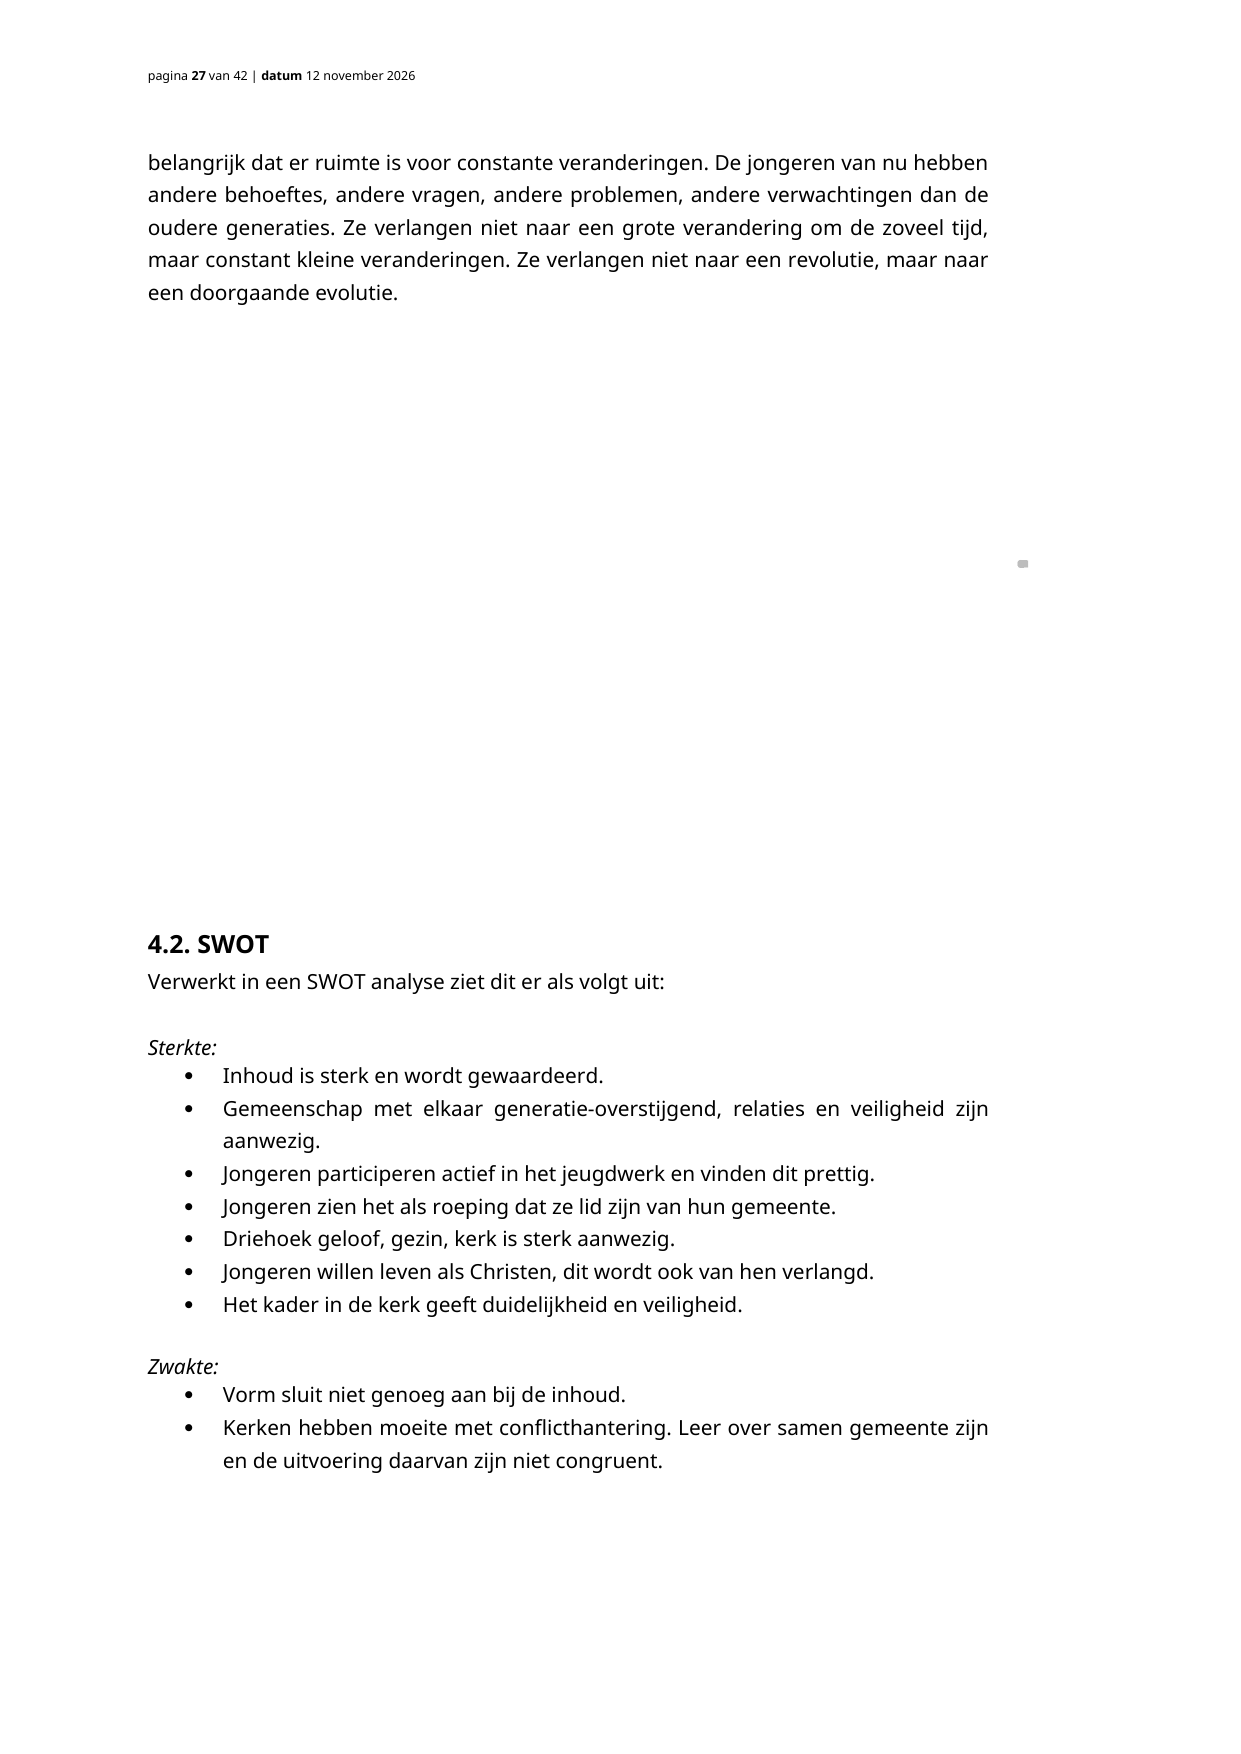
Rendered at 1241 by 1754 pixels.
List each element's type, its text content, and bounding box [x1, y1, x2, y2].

list Driehoek geloof, gezin, kerk is sterk aanwezig. [185, 1224, 990, 1253]
subtitle 4.2. SWOT [148, 927, 990, 961]
list Gemeenschap met elkaar generatie-overstijgend, relaties en veiligheid zijn aanwezig. [185, 1094, 990, 1155]
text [148, 148, 990, 307]
list Jongeren willen leven als Christen, dit wordt ook van hen verlangd. [185, 1257, 990, 1286]
text Verwerkt in een SWOT analyse ziet dit er als volgt uit: [148, 967, 990, 996]
list Het kader in de kerk geeft duidelijkheid en veiligheid. [185, 1290, 990, 1318]
list Vorm sluit niet genoeg aan bij de inhoud. [185, 1381, 990, 1409]
list Jongeren zien het als roeping dat ze lid zijn van hun gemeente. [185, 1192, 990, 1220]
list Inhoud is sterk en wordt gewaardeerd. [185, 1061, 990, 1090]
list Jongeren participeren actief in het jeugdwerk en vinden dit prettig. [185, 1159, 990, 1188]
text Sterkte: [148, 1032, 990, 1061]
text Zwakte: [148, 1351, 990, 1381]
list Kerken hebben moeite met conflicthantering. Leer over samen gemeente zijn en de uitvoering daarvan zijn niet congruent. [185, 1413, 990, 1474]
